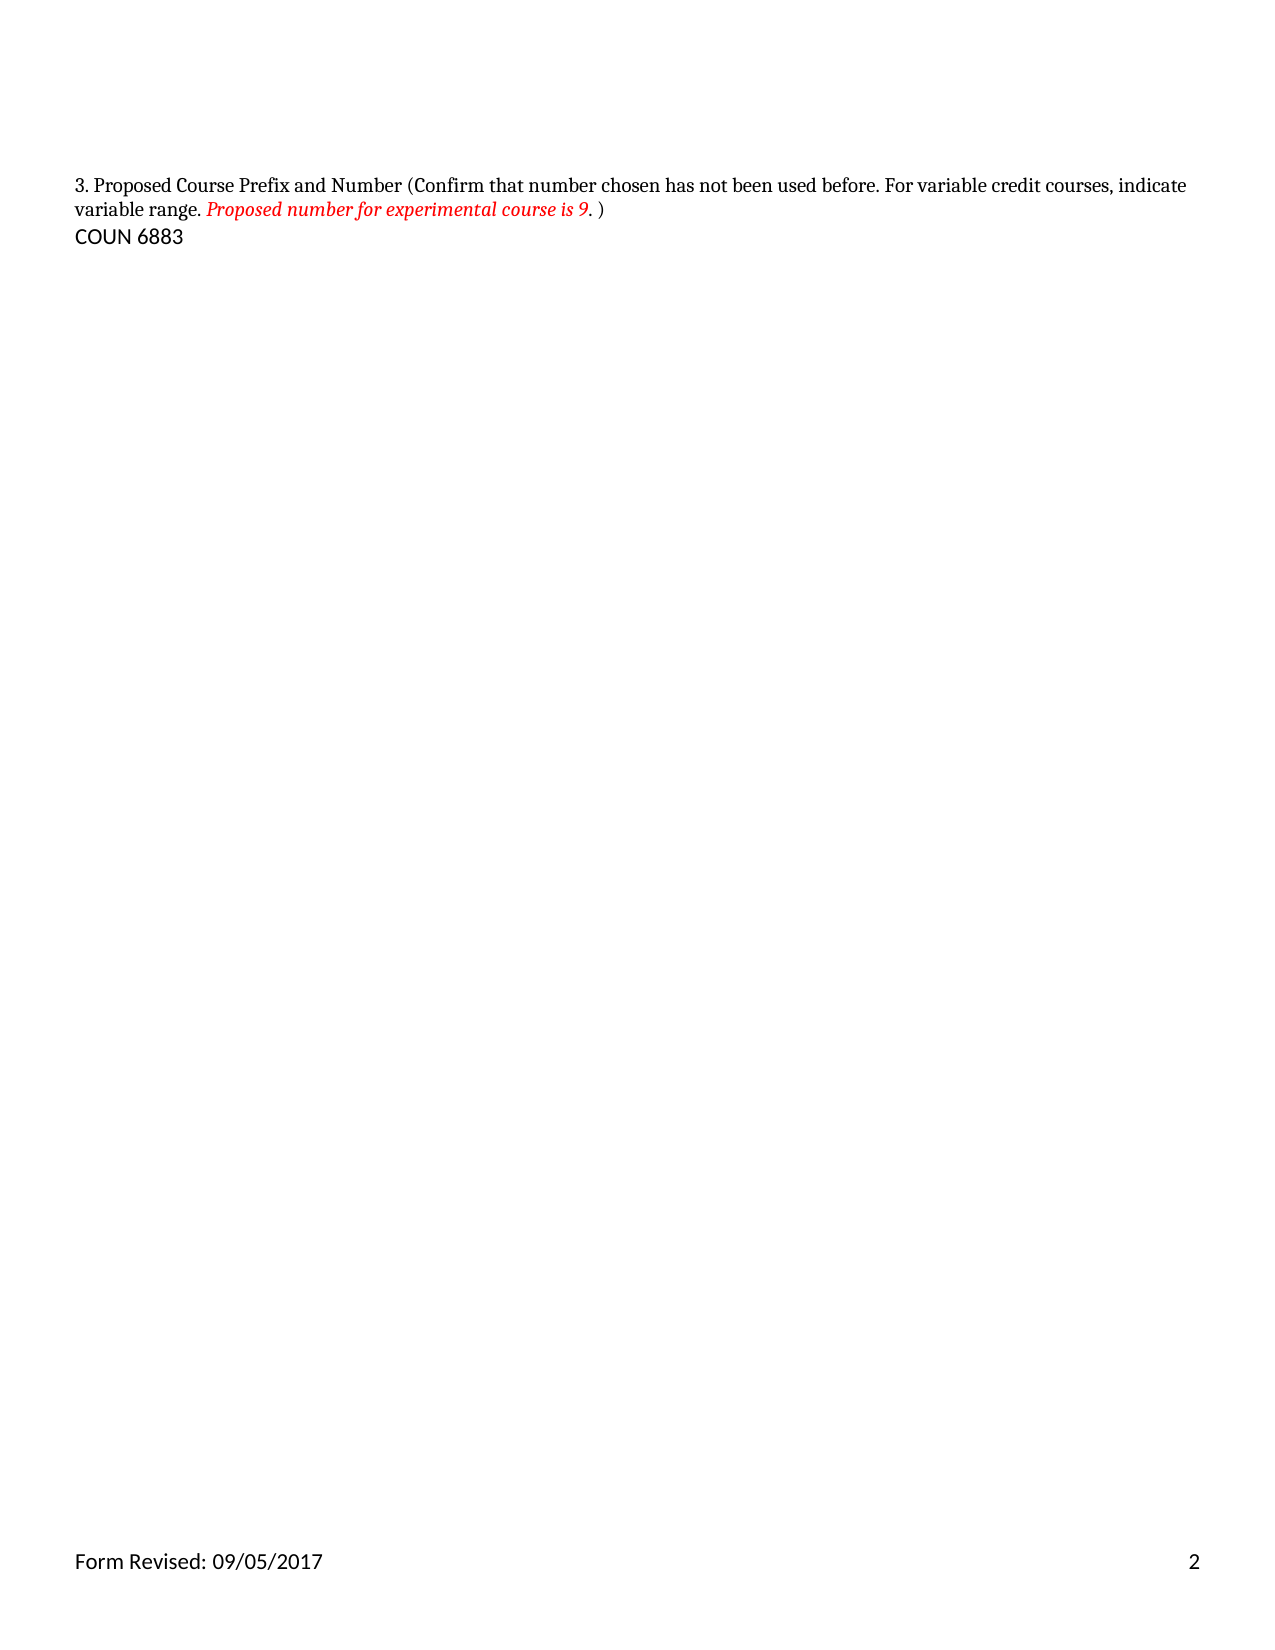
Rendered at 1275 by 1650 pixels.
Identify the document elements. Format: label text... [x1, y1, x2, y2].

text 3. Proposed Course Prefix and Number (Confirm that number chosen has not been used before. For variable credit courses, indicate variable range. Proposed number for experimental course is 9. ) [75, 174, 1200, 222]
